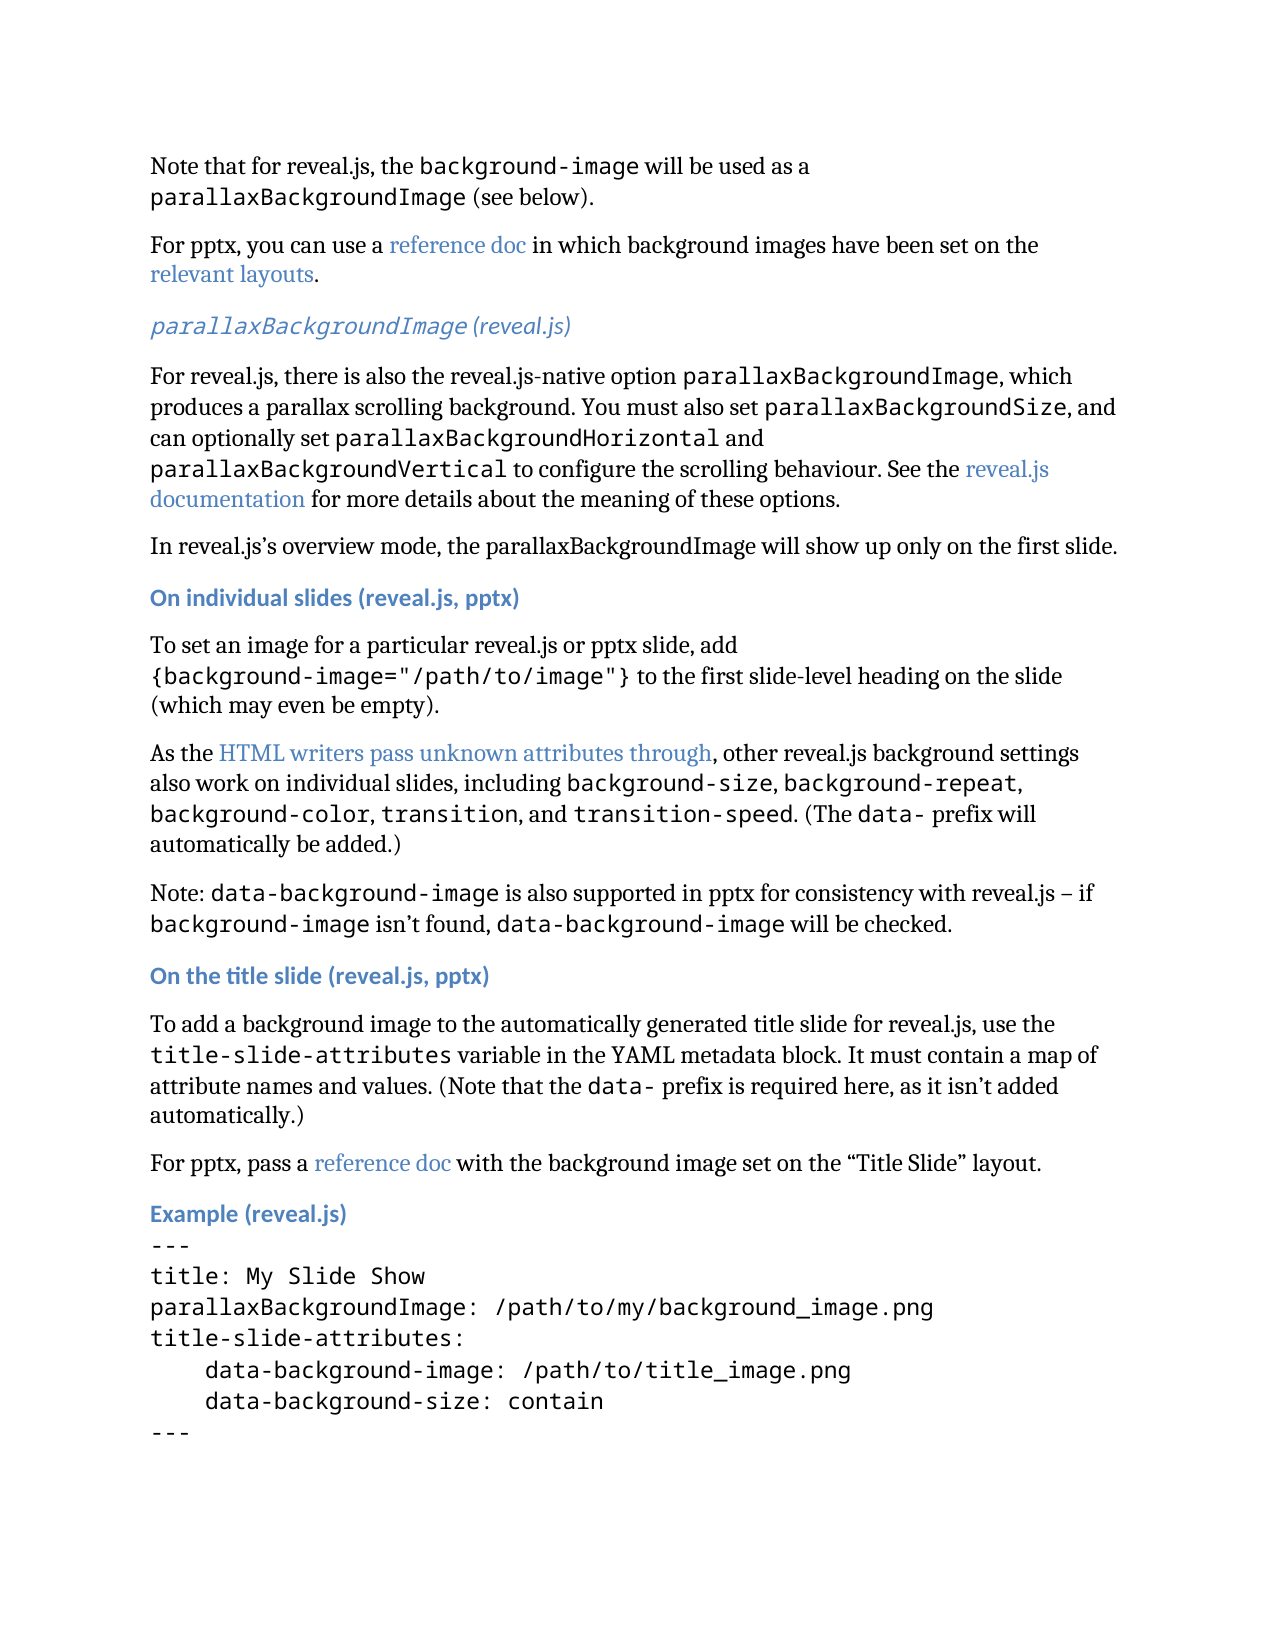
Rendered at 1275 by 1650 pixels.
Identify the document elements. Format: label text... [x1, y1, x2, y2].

text For pptx, pass a reference doc with the background image set on the “Title Slide” layout. [150, 1148, 1125, 1177]
text Note: data-background-image is also supported in pptx for consistency with reveal.js – if background-image isn’t found, data-background-image will be checked. [150, 877, 1125, 940]
text As the HTML writers pass unknown attributes through, other reveal.js background settings also work on individual slides, including background-size, background-repeat, background-color, transition, and transition-speed. (The data- prefix will automatically be added.) [150, 738, 1125, 858]
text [150, 1229, 1125, 1476]
text For reveal.js, there is also the reveal.js-native option parallaxBackgroundImage, which produces a parallax scrolling background. You must also set parallaxBackgroundSize, and can optionally set parallaxBackgroundHorizontal and parallaxBackgroundVertical to configure the scrolling behaviour. See the reveal.js documentation for more details about the meaning of these options. [150, 359, 1125, 513]
subtitle parallaxBackgroundImage (reveal.js) [150, 309, 1125, 341]
text To set an image for a particular reveal.js or pptx slide, add {background-image="/path/to/image"} to the first slide-level heading on the slide (which may even be empty). [150, 631, 1125, 720]
subtitle Example (reveal.js) [150, 1198, 1125, 1229]
text In reveal.js’s overview mode, the parallaxBackgroundImage will show up only on the first slide. [150, 532, 1125, 561]
text Note that for reveal.js, the background-image will be used as a parallaxBackgroundImage (see below). [150, 150, 1125, 212]
text To add a background image to the automatically generated title slide for reveal.js, use the title-slide-attributes variable in the YAML metadata block. It must contain a map of attribute names and values. (Note that the data- prefix is required here, as it isn’t added automatically.) [150, 1010, 1125, 1130]
subtitle On individual slides (reveal.js, pptx) [150, 582, 1125, 612]
subtitle On the title slide (reveal.js, pptx) [150, 961, 1125, 991]
text For pptx, you can use a reference doc in which background images have been set on the relevant layouts. [150, 231, 1125, 289]
